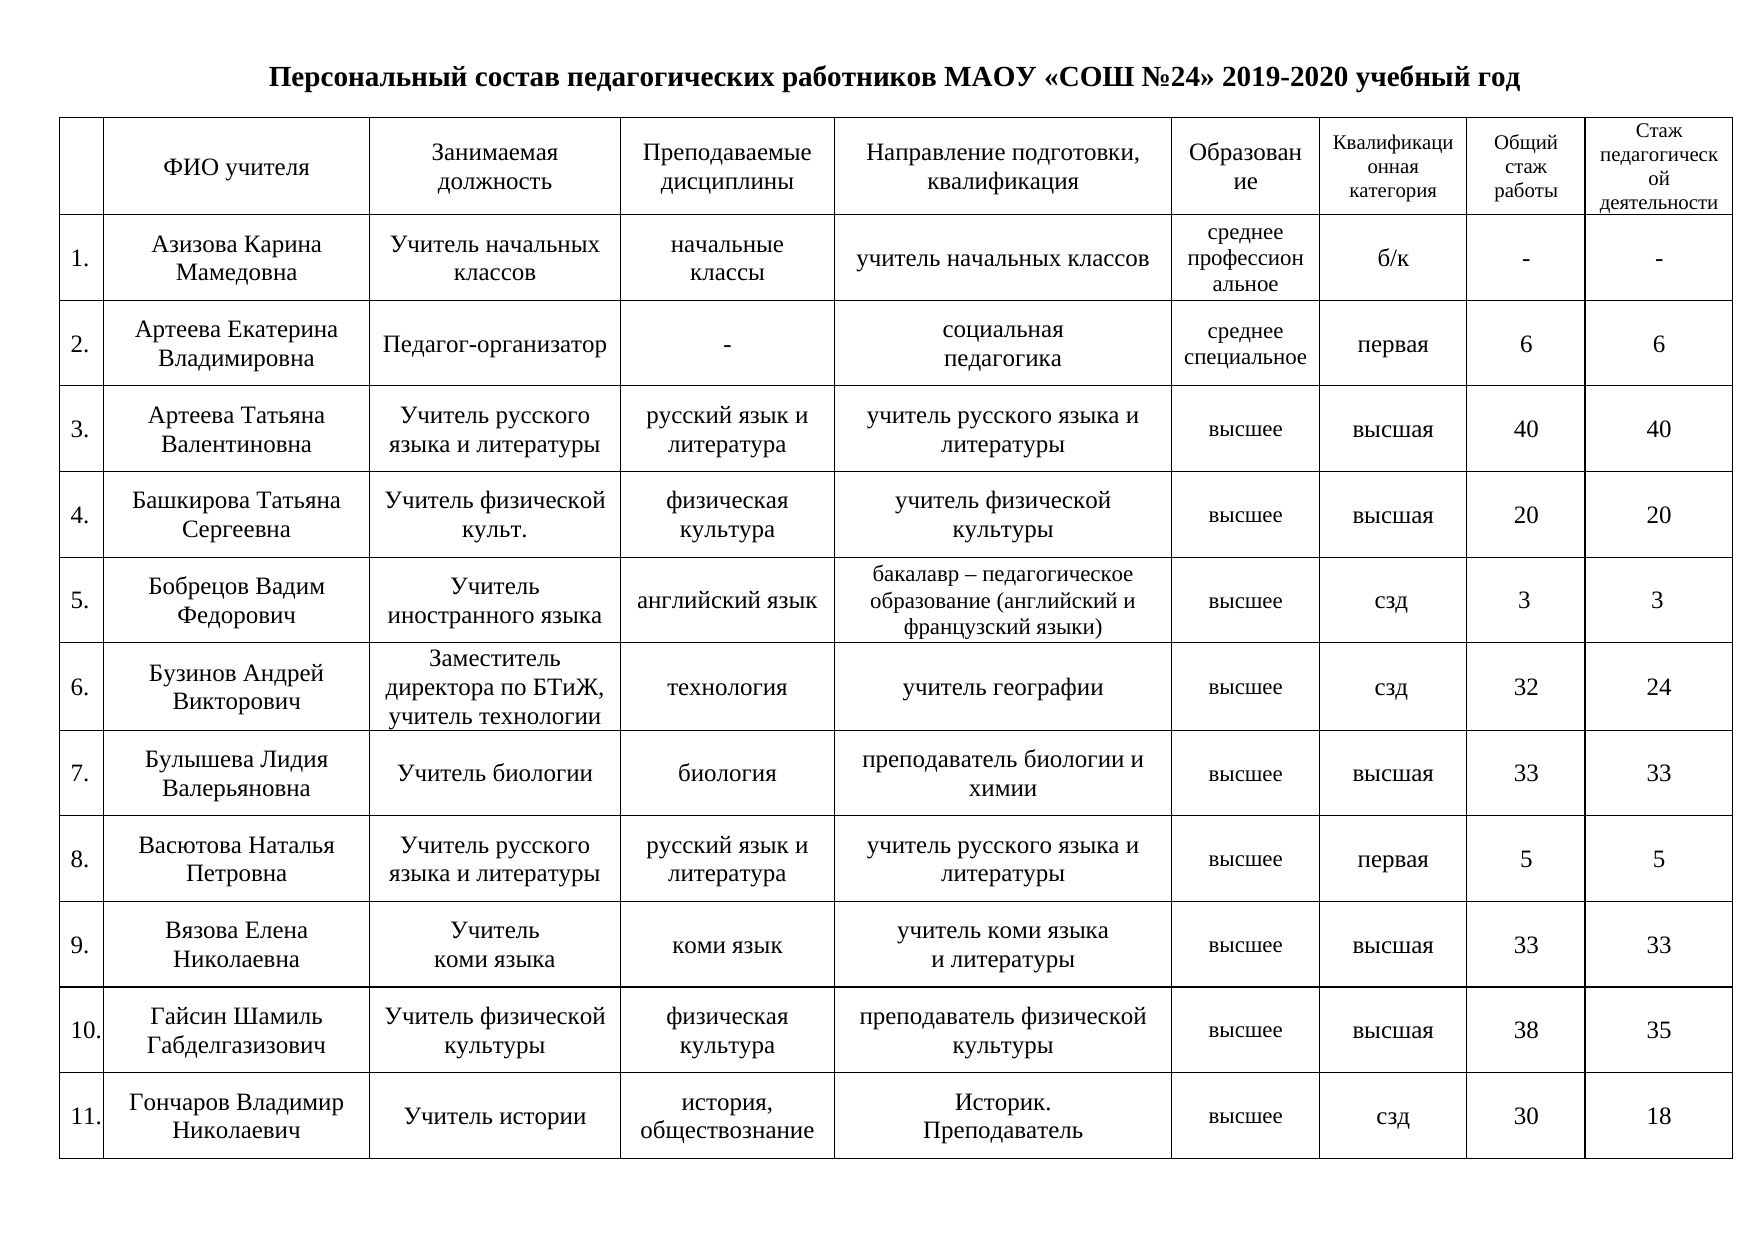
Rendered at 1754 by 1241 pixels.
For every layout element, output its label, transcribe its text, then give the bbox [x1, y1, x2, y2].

table_cell сзд [1320, 1073, 1466, 1158]
table_cell - [621, 301, 834, 385]
table_cell высшее [1172, 643, 1319, 729]
table_cell 38 [1467, 988, 1584, 1072]
table_cell 3 [1586, 558, 1732, 642]
table_cell 33 [1467, 731, 1584, 815]
table_cell русский язык и литература [621, 816, 834, 901]
table_cell высшая [1320, 988, 1466, 1072]
table_cell высшее [1172, 558, 1319, 642]
table_cell Гайсин Шамиль Габделгазизович [104, 988, 369, 1072]
table_cell Историк. Преподаватель [835, 1073, 1171, 1158]
table_cell английский язык [621, 558, 834, 642]
table_cell Артеева Екатерина Владимировна [104, 301, 369, 385]
table_cell 18 [1586, 1073, 1732, 1158]
table_cell [60, 731, 103, 815]
table_header [60, 118, 103, 214]
table_header ФИО учителя [104, 118, 369, 214]
table_cell Бобрецов Вадим Федорович [104, 558, 369, 642]
table_cell - [1467, 215, 1584, 300]
table_cell Учитель русского языка и литературы [370, 816, 620, 901]
table_cell учитель коми языка и литературы [835, 902, 1171, 986]
table_cell 5 [1586, 816, 1732, 901]
table_cell социальная педагогика [835, 301, 1171, 385]
table_cell учитель русского языка и литературы [835, 386, 1171, 471]
table_cell 6 [1467, 301, 1584, 385]
table_cell Васютова Наталья Петровна [104, 816, 369, 901]
table_header Квалификационная категория [1320, 118, 1466, 214]
table_cell учитель начальных классов [835, 215, 1171, 300]
table_cell преподаватель физической культуры [835, 988, 1171, 1072]
table_cell физическая культура [621, 472, 834, 557]
title Персональный состав педагогических работников МАОУ «СОШ №24» 2019-2020 учебный год [59, 59, 1730, 93]
table_cell Педагог-организатор [370, 301, 620, 385]
table_cell Башкирова Татьяна Сергеевна [104, 472, 369, 557]
table_cell Учитель коми языка [370, 902, 620, 986]
table_cell б/к [1320, 215, 1466, 300]
table_cell 6 [1586, 301, 1732, 385]
table_cell 33 [1586, 731, 1732, 815]
table_cell 20 [1586, 472, 1732, 557]
table_cell Учитель физической культуры [370, 988, 620, 1072]
table_cell [60, 902, 103, 986]
table_cell история, обществознание [621, 1073, 834, 1158]
table_cell 33 [1467, 902, 1584, 986]
table_cell первая [1320, 816, 1466, 901]
table_cell высшее [1172, 988, 1319, 1072]
table_cell [60, 215, 103, 300]
table_cell высшее [1172, 902, 1319, 986]
table_cell 20 [1467, 472, 1584, 557]
table_cell русский язык и литература [621, 386, 834, 471]
table_cell - [1586, 215, 1732, 300]
table_cell 3 [1467, 558, 1584, 642]
table_cell Артеева Татьяна Валентиновна [104, 386, 369, 471]
table_cell технология [621, 643, 834, 729]
table_cell 5 [1467, 816, 1584, 901]
table_cell 40 [1467, 386, 1584, 471]
table_cell Учитель русского языка и литературы [370, 386, 620, 471]
table_cell Учитель начальных классов [370, 215, 620, 300]
table_cell среднее специальное [1172, 301, 1319, 385]
table_cell [60, 472, 103, 557]
table_cell Булышева Лидия Валерьяновна [104, 731, 369, 815]
table_cell Заместитель директора по БТиЖ, учитель технологии [370, 643, 620, 729]
table_cell высшее [1172, 386, 1319, 471]
table_cell учитель географии [835, 643, 1171, 729]
table_cell 33 [1586, 902, 1732, 986]
table_cell [60, 816, 103, 901]
table_header Преподаваемые дисциплины [621, 118, 834, 214]
table_header Направление подготовки, квалификация [835, 118, 1171, 214]
table_header Занимаемая должность [370, 118, 620, 214]
table_cell первая [1320, 301, 1466, 385]
table_cell Вязова Елена Николаевна [104, 902, 369, 986]
table_cell учитель физической культуры [835, 472, 1171, 557]
table_cell физическая культура [621, 988, 834, 1072]
table_cell высшее [1172, 816, 1319, 901]
table_cell [60, 301, 103, 385]
table_cell Учитель иностранного языка [370, 558, 620, 642]
table_cell Бузинов Андрей Викторович [104, 643, 369, 729]
table_cell [60, 643, 103, 729]
table_header Общий стаж работы [1467, 118, 1584, 214]
table_cell Учитель истории [370, 1073, 620, 1158]
table_header Образование [1172, 118, 1319, 214]
table_cell [60, 386, 103, 471]
table_cell Азизова Карина Мамедовна [104, 215, 369, 300]
table_cell среднее профессиональное [1172, 215, 1319, 300]
table_cell Гончаров Владимир Николаевич [104, 1073, 369, 1158]
table_cell [60, 1073, 103, 1158]
table_cell высшая [1320, 731, 1466, 815]
table_cell высшая [1320, 386, 1466, 471]
table_cell высшая [1320, 472, 1466, 557]
table_cell высшее [1172, 1073, 1319, 1158]
table_cell биология [621, 731, 834, 815]
table_cell 35 [1586, 988, 1732, 1072]
table_cell высшее [1172, 472, 1319, 557]
table_cell коми язык [621, 902, 834, 986]
table_cell [60, 558, 103, 642]
table_cell преподаватель биологии и химии [835, 731, 1171, 815]
table_cell Учитель физической культ. [370, 472, 620, 557]
table_cell высшее [1172, 731, 1319, 815]
table_header Стаж педагогической деятельности [1586, 118, 1732, 214]
table_cell Учитель биологии [370, 731, 620, 815]
table_cell 40 [1586, 386, 1732, 471]
table_cell сзд [1320, 558, 1466, 642]
table_cell 30 [1467, 1073, 1584, 1158]
table_cell [60, 988, 103, 1072]
table_cell 24 [1586, 643, 1732, 729]
table_cell бакалавр – педагогическое образование (английский и французский языки) [835, 558, 1171, 642]
table_cell сзд [1320, 643, 1466, 729]
table_cell начальные классы [621, 215, 834, 300]
table_cell 32 [1467, 643, 1584, 729]
table_cell учитель русского языка и литературы [835, 816, 1171, 901]
table_cell высшая [1320, 902, 1466, 986]
